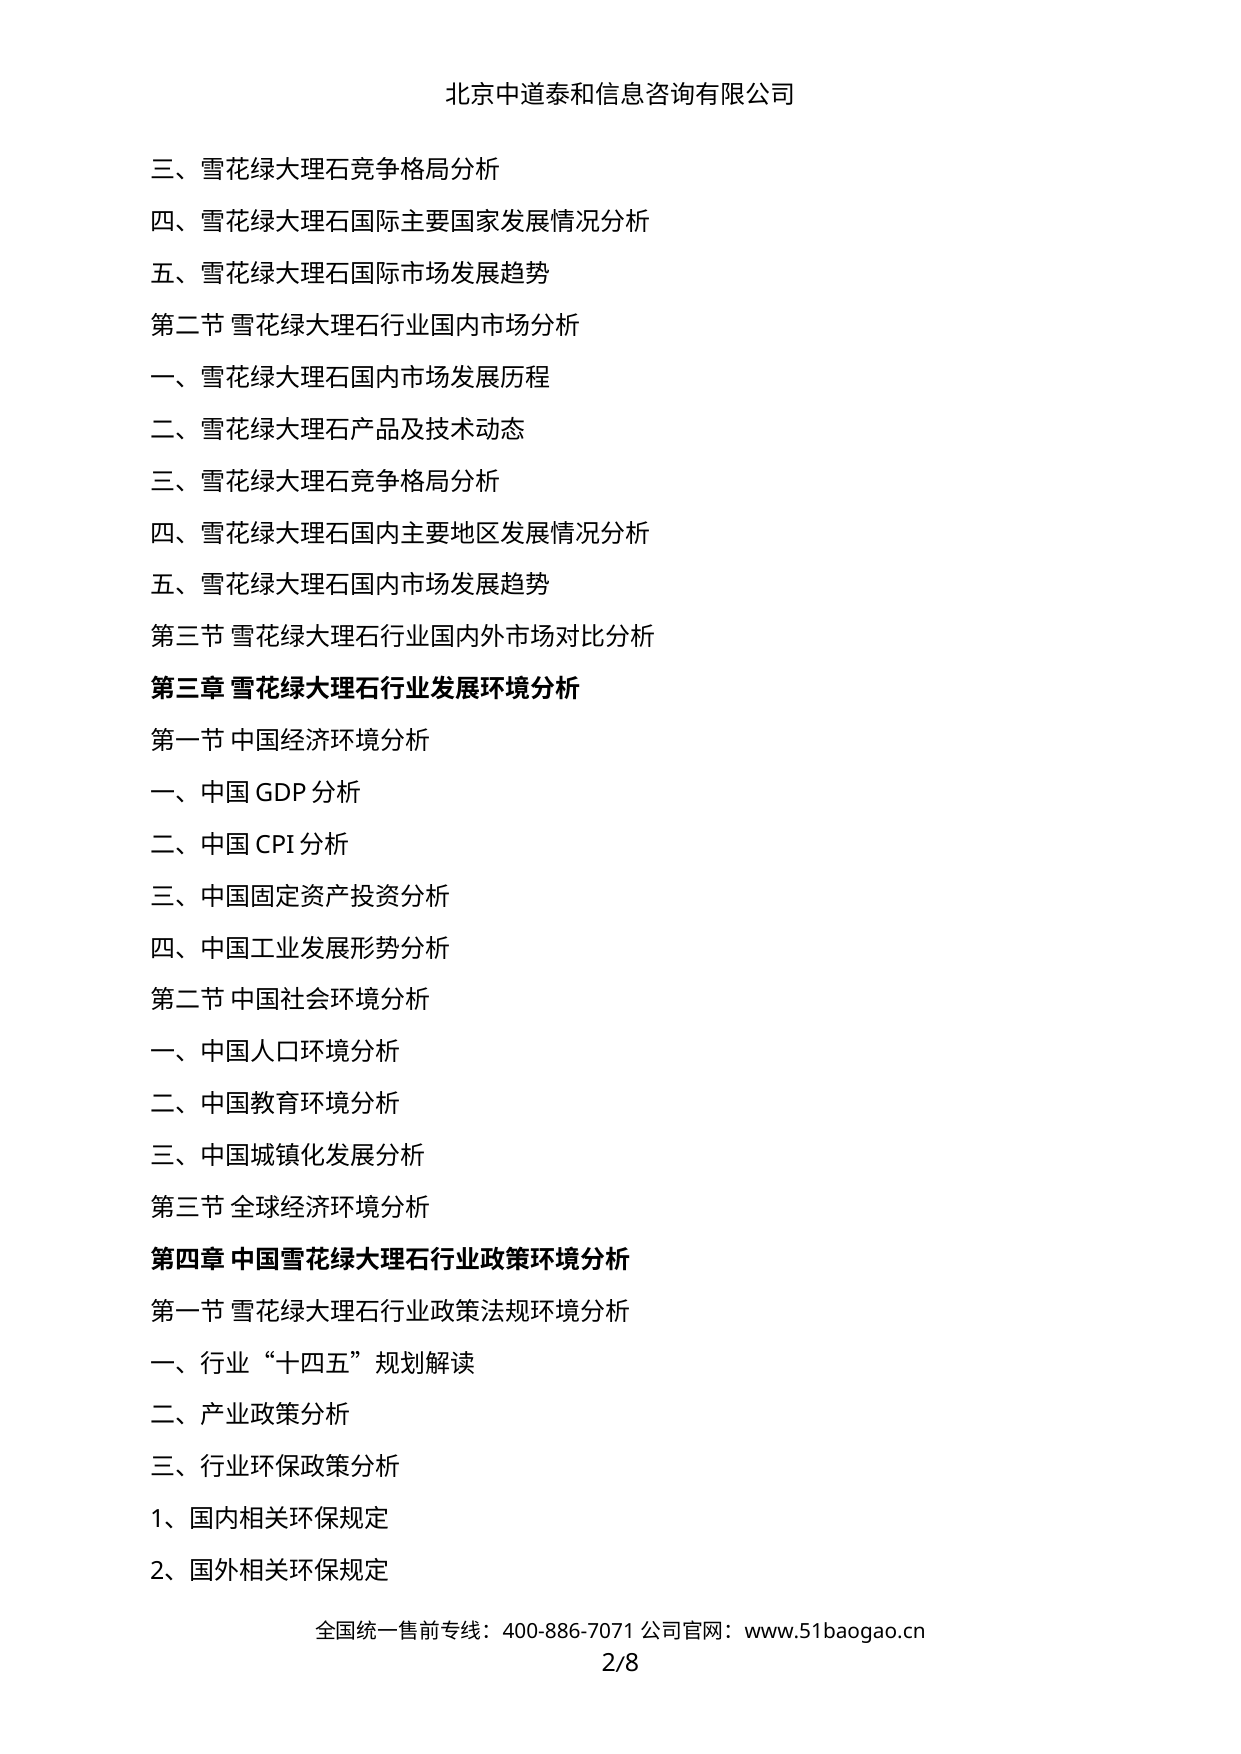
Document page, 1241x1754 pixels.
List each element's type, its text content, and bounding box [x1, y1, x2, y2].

text 三、行业环保政策分析 [150, 1447, 1090, 1483]
text 四、雪花绿大理石国内主要地区发展情况分析 [150, 513, 1090, 549]
text 三、雪花绿大理石竞争格局分析 [150, 150, 1090, 186]
text 第一节 中国经济环境分析 [150, 721, 1090, 757]
text 2、国外相关环保规定 [150, 1551, 1090, 1587]
text 第一节 雪花绿大理石行业政策法规环境分析 [150, 1291, 1090, 1327]
text 三、中国城镇化发展分析 [150, 1136, 1090, 1172]
text 三、中国固定资产投资分析 [150, 876, 1090, 912]
text 第三章 雪花绿大理石行业发展环境分析 [150, 669, 1090, 705]
text 1、国内相关环保规定 [150, 1499, 1090, 1535]
text 一、中国人口环境分析 [150, 1032, 1090, 1068]
text 第二节 雪花绿大理石行业国内市场分析 [150, 306, 1090, 342]
text 一、中国GDP分析 [150, 772, 1090, 809]
text 五、雪花绿大理石国际市场发展趋势 [150, 254, 1090, 290]
text 四、中国工业发展形势分析 [150, 928, 1090, 964]
text 第四章 中国雪花绿大理石行业政策环境分析 [150, 1239, 1090, 1276]
text 二、产业政策分析 [150, 1395, 1090, 1431]
text 第三节 雪花绿大理石行业国内外市场对比分析 [150, 617, 1090, 653]
text 二、中国教育环境分析 [150, 1084, 1090, 1120]
text 四、雪花绿大理石国际主要国家发展情况分析 [150, 202, 1090, 238]
text 一、雪花绿大理石国内市场发展历程 [150, 357, 1090, 394]
text 一、行业“十四五”规划解读 [150, 1343, 1090, 1379]
text 二、中国CPI分析 [150, 824, 1090, 861]
text 第三节 全球经济环境分析 [150, 1187, 1090, 1224]
text 五、雪花绿大理石国内市场发展趋势 [150, 565, 1090, 601]
text 第二节 中国社会环境分析 [150, 980, 1090, 1016]
text 二、雪花绿大理石产品及技术动态 [150, 409, 1090, 446]
text 三、雪花绿大理石竞争格局分析 [150, 461, 1090, 497]
